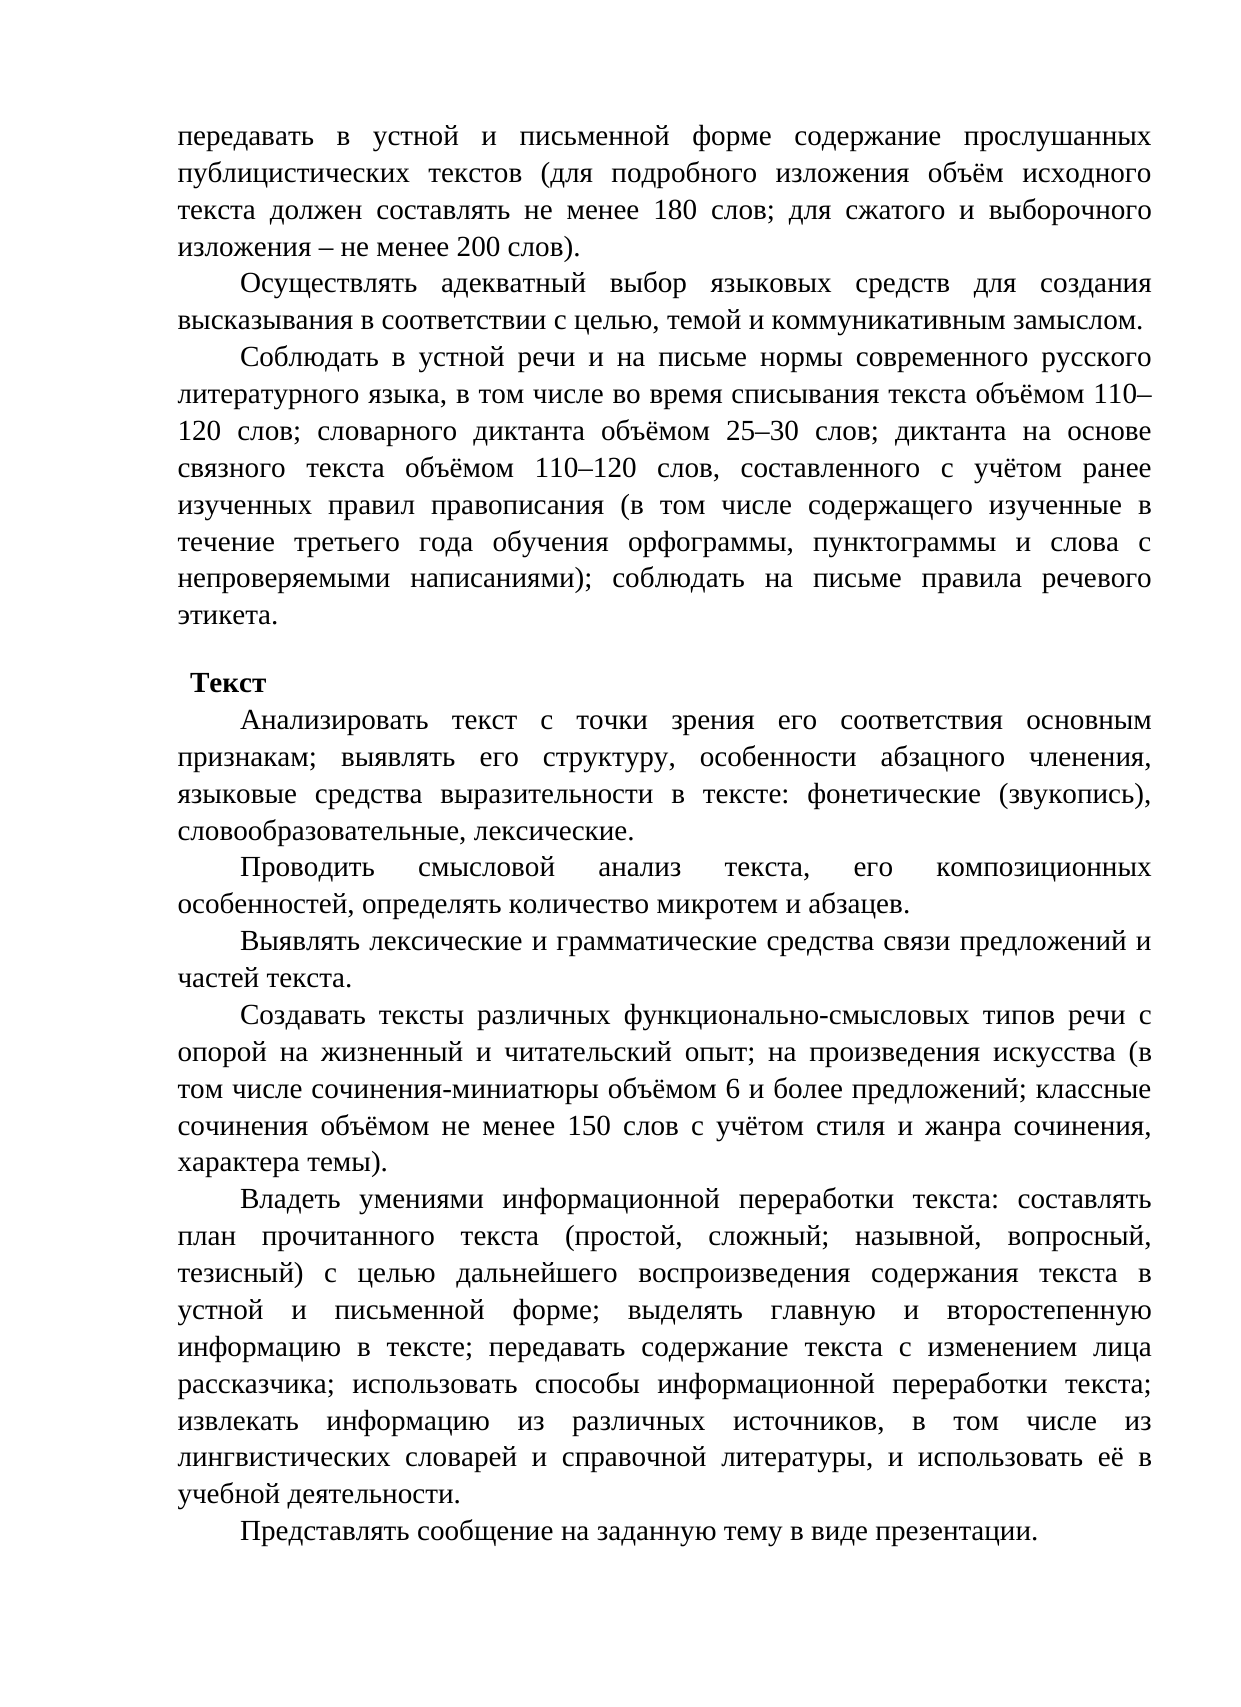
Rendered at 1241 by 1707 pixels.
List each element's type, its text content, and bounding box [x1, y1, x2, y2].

text Создавать тексты различных функционально-смысловых ­типов речи с опорой на жизненный и читательский опыт; на произведения искусства (в том числе сочинения-миниатюры объёмом 6 и более предложений; классные сочинения объёмом не менее 150 слов с учётом стиля и жанра сочинения, характера темы). [177, 997, 1152, 1178]
text Осуществлять адекватный выбор языковых средств для со­здания высказывания в соответствии с целью, темой и коммуникативным замыслом. [177, 266, 1152, 336]
text Анализировать текст с точки зрения его соответствия ос­новным признакам; выявлять его структуру, особенности абзац­ного членения, языковые средства выразительности в тексте: фонетические (звукопись), словообразовательные, лексические. [177, 702, 1152, 846]
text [177, 118, 1152, 262]
text Представлять сообщение на заданную тему в виде презентации. [177, 1513, 1152, 1547]
text Выявлять лексические и грамматические средства связи предложений и частей текста. [177, 923, 1152, 994]
text Текст [190, 665, 1152, 699]
text Проводить смысловой анализ текста, его композиционных особенностей, определять количество микротем и абзацев. [177, 849, 1152, 920]
text Соблюдать в устной речи и на письме нормы современного русского литературного языка, в том числе во время списывания текста объёмом 110–120 слов; словарного диктанта объёмом 25–30 слов; диктанта на основе связного текста объёмом 110–120 слов, составленного с учётом ранее изученных правил правописания (в том числе содержащего изученные в течение третьего года обучения орфограммы, пунктограммы и слова с непроверяемыми написаниями); соблюдать на письме пра­вила речевого этикета. [177, 339, 1152, 631]
text Владеть умениями информационной переработки текста: составлять план прочитанного текста (простой, сложный; назывной, вопросный, тезисный) с целью дальнейшего воспроизведения содержания текста в устной и письменной форме; выделять главную и второстепенную информацию в тексте; передавать содержание текста с изменением лица рассказчика; использовать способы информационной переработки текста; извлекать информацию из различных источников, в том числе из лингвистических словарей и справочной литературы, и использовать её в учебной деятельности. [177, 1181, 1152, 1510]
